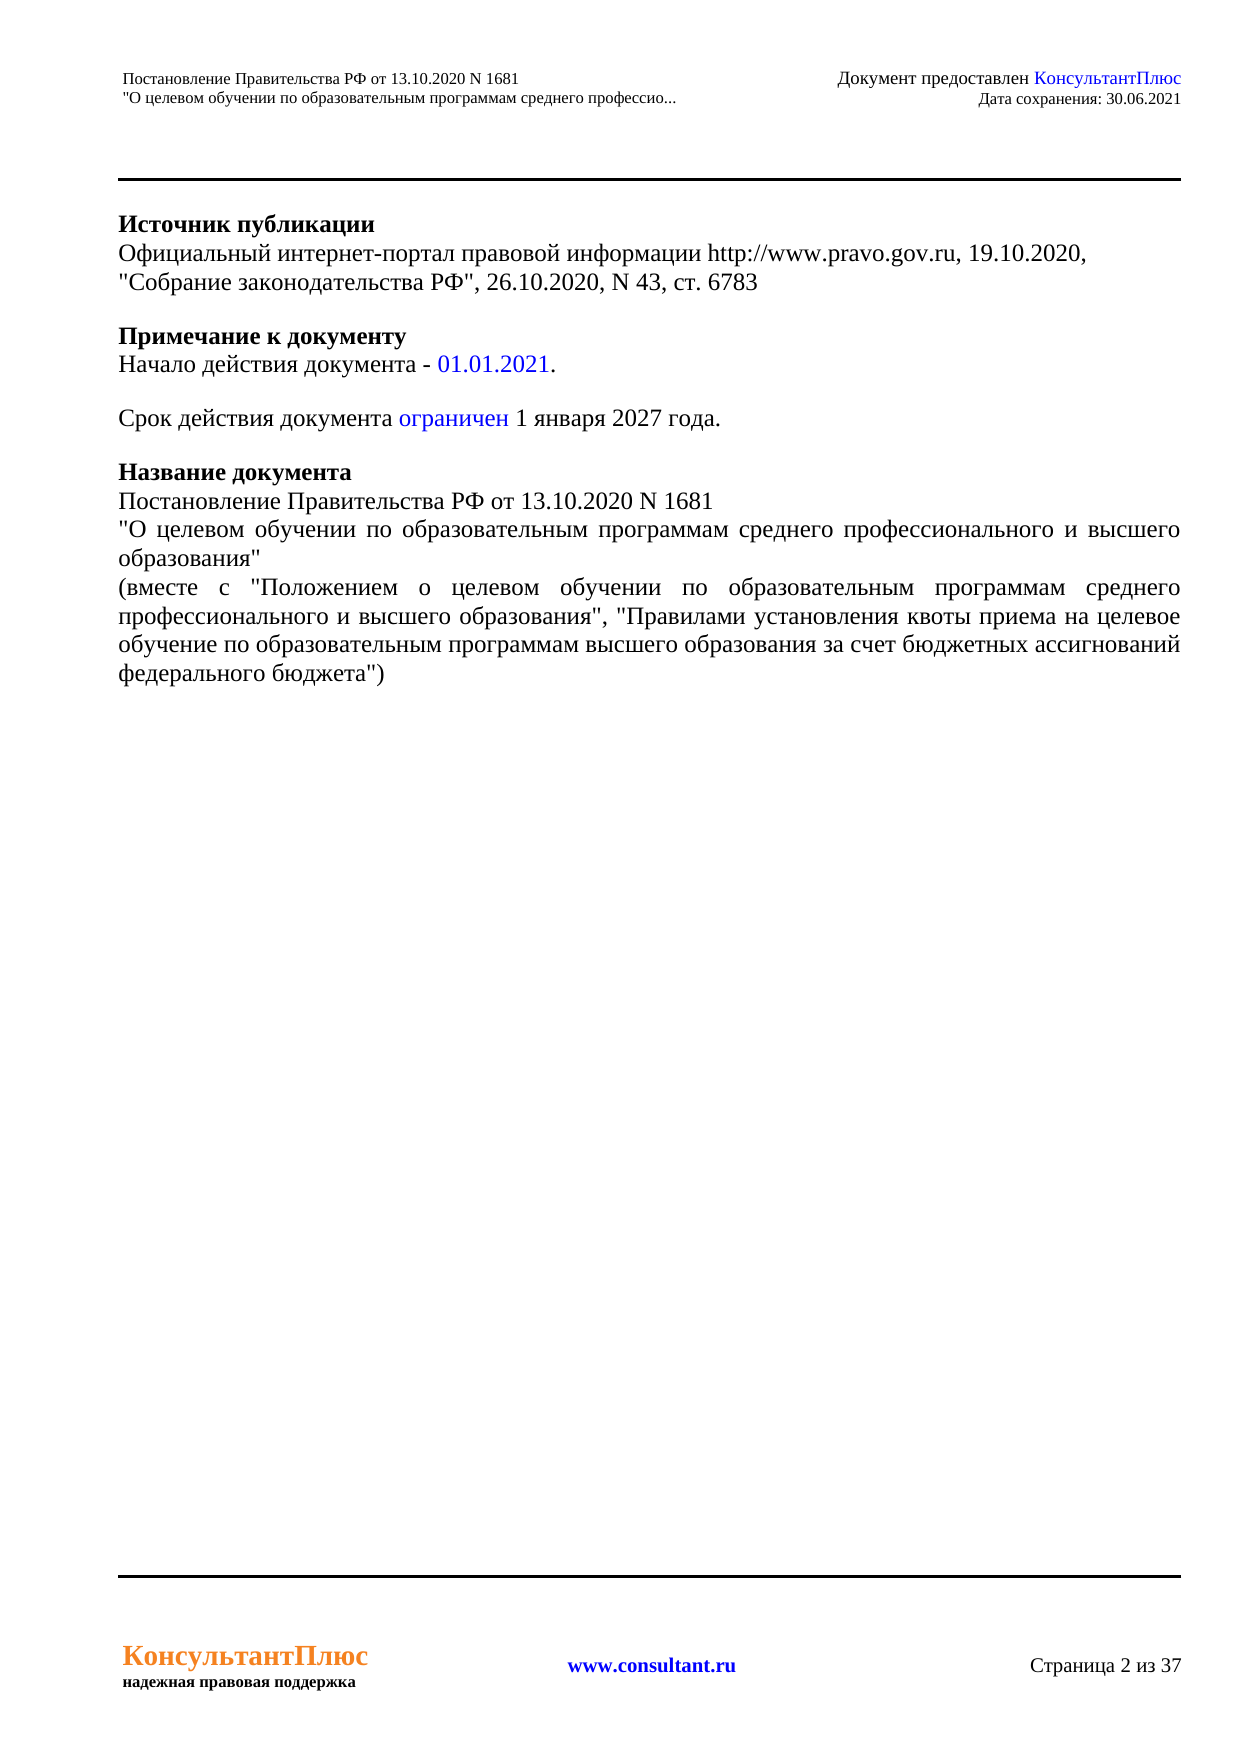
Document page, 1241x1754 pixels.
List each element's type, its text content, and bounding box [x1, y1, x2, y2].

text (вместе с "Положением о целевом обучении по образовательным программам среднего профессионального и высшего образования", "Правилами установления квоты приема на целевое обучение по образовательным программам высшего образования за счет бюджетных ассигнований федерального бюджета") [118, 572, 1181, 687]
text Срок действия документа ограничен 1 января 2027 года. [118, 403, 1181, 432]
text Постановление Правительства РФ от 13.10.2020 N 1681 [118, 486, 1181, 514]
text Примечание к документу [118, 321, 1181, 349]
text Источник публикации [118, 209, 1181, 238]
text "О целевом обучении по образовательным программам среднего профессионального и высшего образования" [118, 514, 1181, 572]
text Начало действия документа - 01.01.2021. [118, 349, 1181, 378]
text "Собрание законодательства РФ", 26.10.2020, N 43, ст. 6783 [118, 267, 1181, 296]
text Название документа [118, 457, 1181, 486]
text Официальный интернет-портал правовой информации http://www.pravo.gov.ru, 19.10.2020, [118, 238, 1181, 267]
